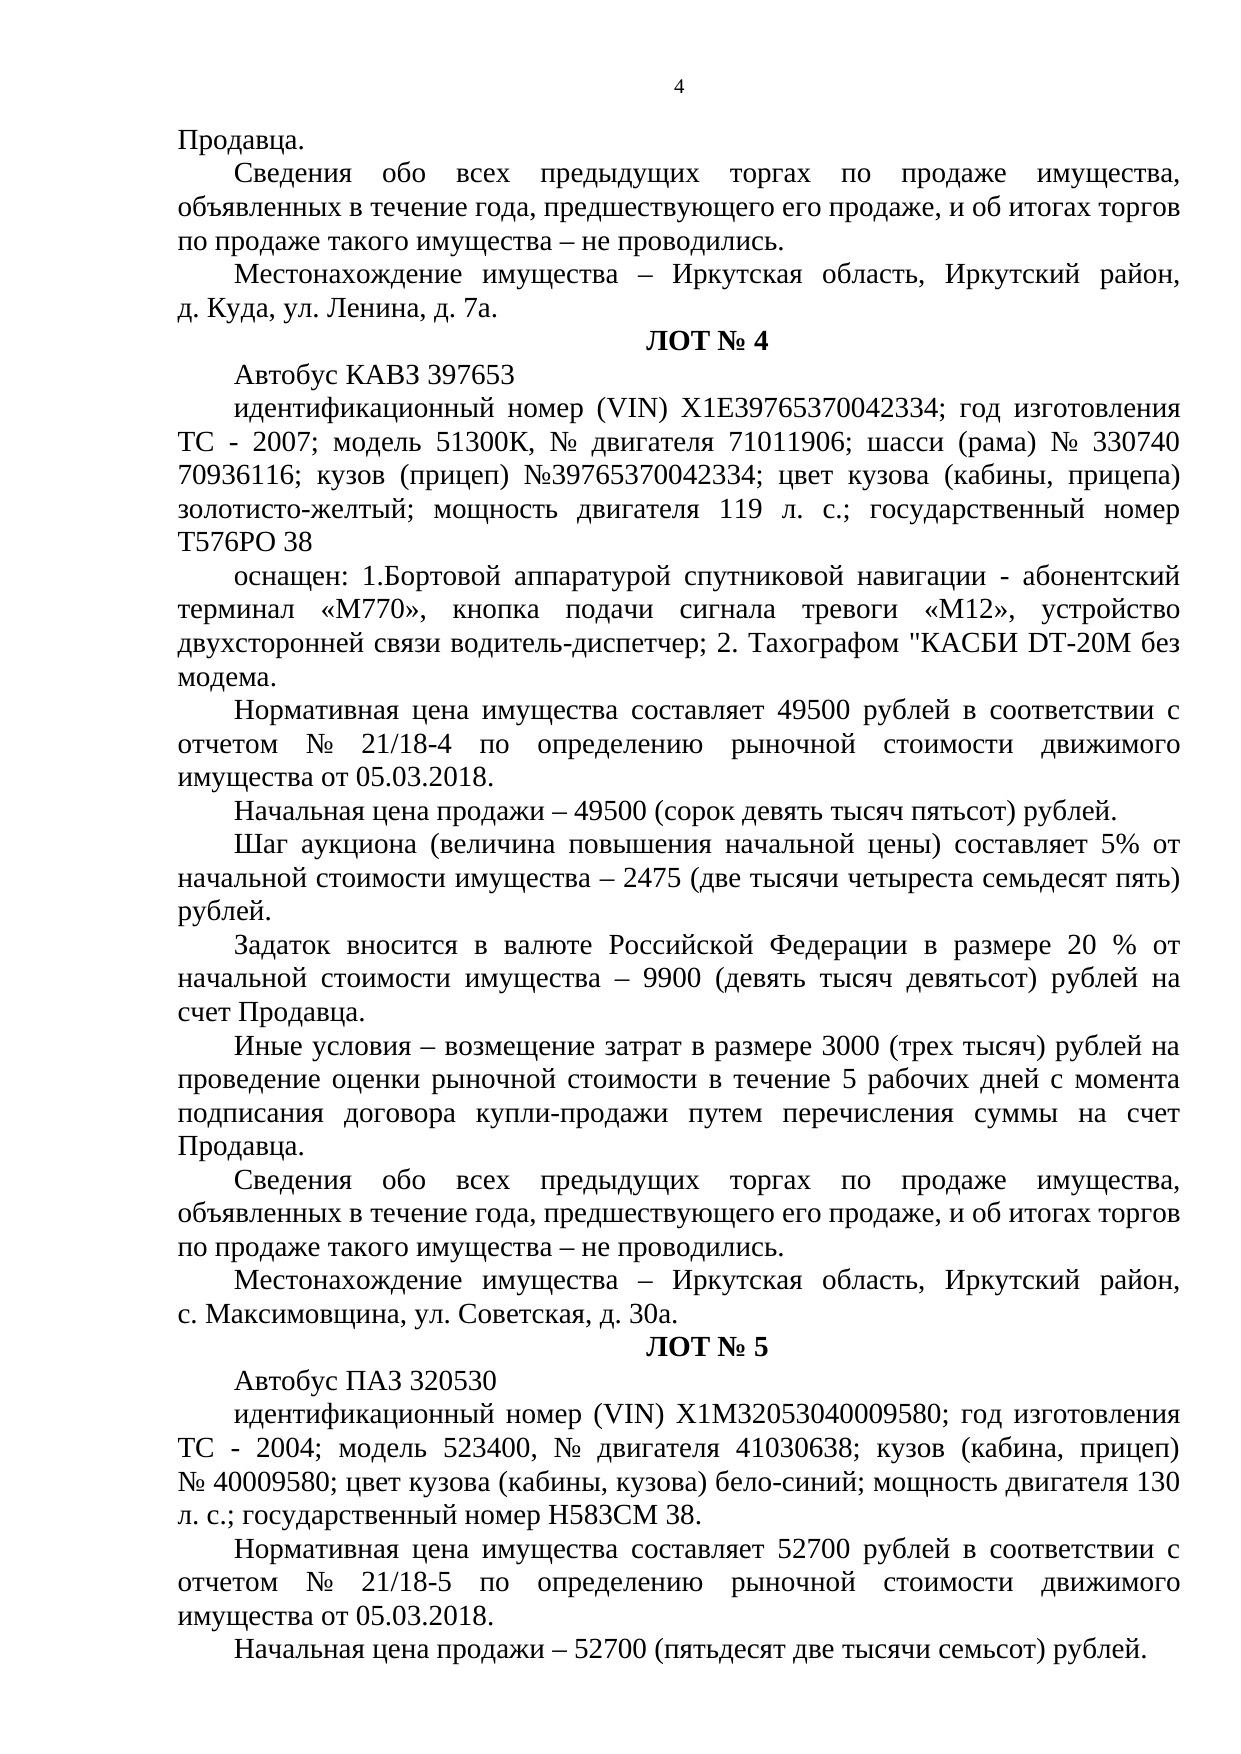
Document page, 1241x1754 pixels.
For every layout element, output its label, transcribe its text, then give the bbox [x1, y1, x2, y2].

text идентификационный номер (VIN) X1E39765370042334; год изготовления ТС - 2007; модель 51300К, № двигателя 71011906; шасси (рама) № 330740 70936116; кузов (прицеп) №39765370042334; цвет кузова (кабины, прицепа) золотисто-желтый; мощность двигателя 119 л. с.; государственный номер Т576РО 38 [177, 390, 1181, 558]
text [177, 122, 1181, 156]
text ЛОТ № 5 [177, 1329, 1181, 1363]
text идентификационный номер (VIN) Х1М32053040009580; год изготовления ТС - 2004; модель 523400, № двигателя 41030638; кузов (кабина, прицеп) № 40009580; цвет кузова (кабины, кузова) бело-синий; мощность двигателя 130 л. с.; государственный номер Н583СМ 38. [177, 1397, 1181, 1531]
text Местонахождение имущества – Иркутская область, Иркутский район, с. Максимовщина, ул. Советская, д. 30а. [177, 1262, 1181, 1329]
text Автобус КАВЗ 397653 [177, 357, 1181, 390]
text Автобус ПАЗ 320530 [177, 1363, 1181, 1397]
text Местонахождение имущества – Иркутская область, Иркутский район, д. Куда, ул. Ленина, д. 7а. [177, 256, 1181, 323]
text ЛОТ № 4 [177, 323, 1181, 357]
text Начальная цена продажи – 49500 (сорок девять тысяч пятьсот) рублей. [177, 793, 1181, 826]
text Начальная цена продажи – 52700 (пятьдесят две тысячи семьсот) рублей. [177, 1631, 1181, 1665]
text Нормативная цена имущества составляет 49500 рублей в соответствии с отчетом № 21/18-4 по определению рыночной стоимости движимого имущества от 05.03.2018. [177, 692, 1181, 793]
text Нормативная цена имущества составляет 52700 рублей в соответствии с отчетом № 21/18-5 по определению рыночной стоимости движимого имущества от 05.03.2018. [177, 1531, 1181, 1631]
text оснащен: 1.Бортовой аппаратурой спутниковой навигации - абонентский терминал «М770», кнопка подачи сигнала тревоги «М12», устройство двухсторонней связи водитель-диспетчер; 2. Тахографом "КАСБИ DT-20М без модема. [177, 558, 1181, 692]
text Шаг аукциона (величина повышения начальной цены) составляет 5% от начальной стоимости имущества – 2475 (две тысячи четыреста семьдесят пять) рублей. [177, 826, 1181, 927]
text Задаток вносится в валюте Российской Федерации в размере 20 % от начальной стоимости имущества – 9900 (девять тысяч девятьсот) рублей на счет Продавца. [177, 927, 1181, 1028]
